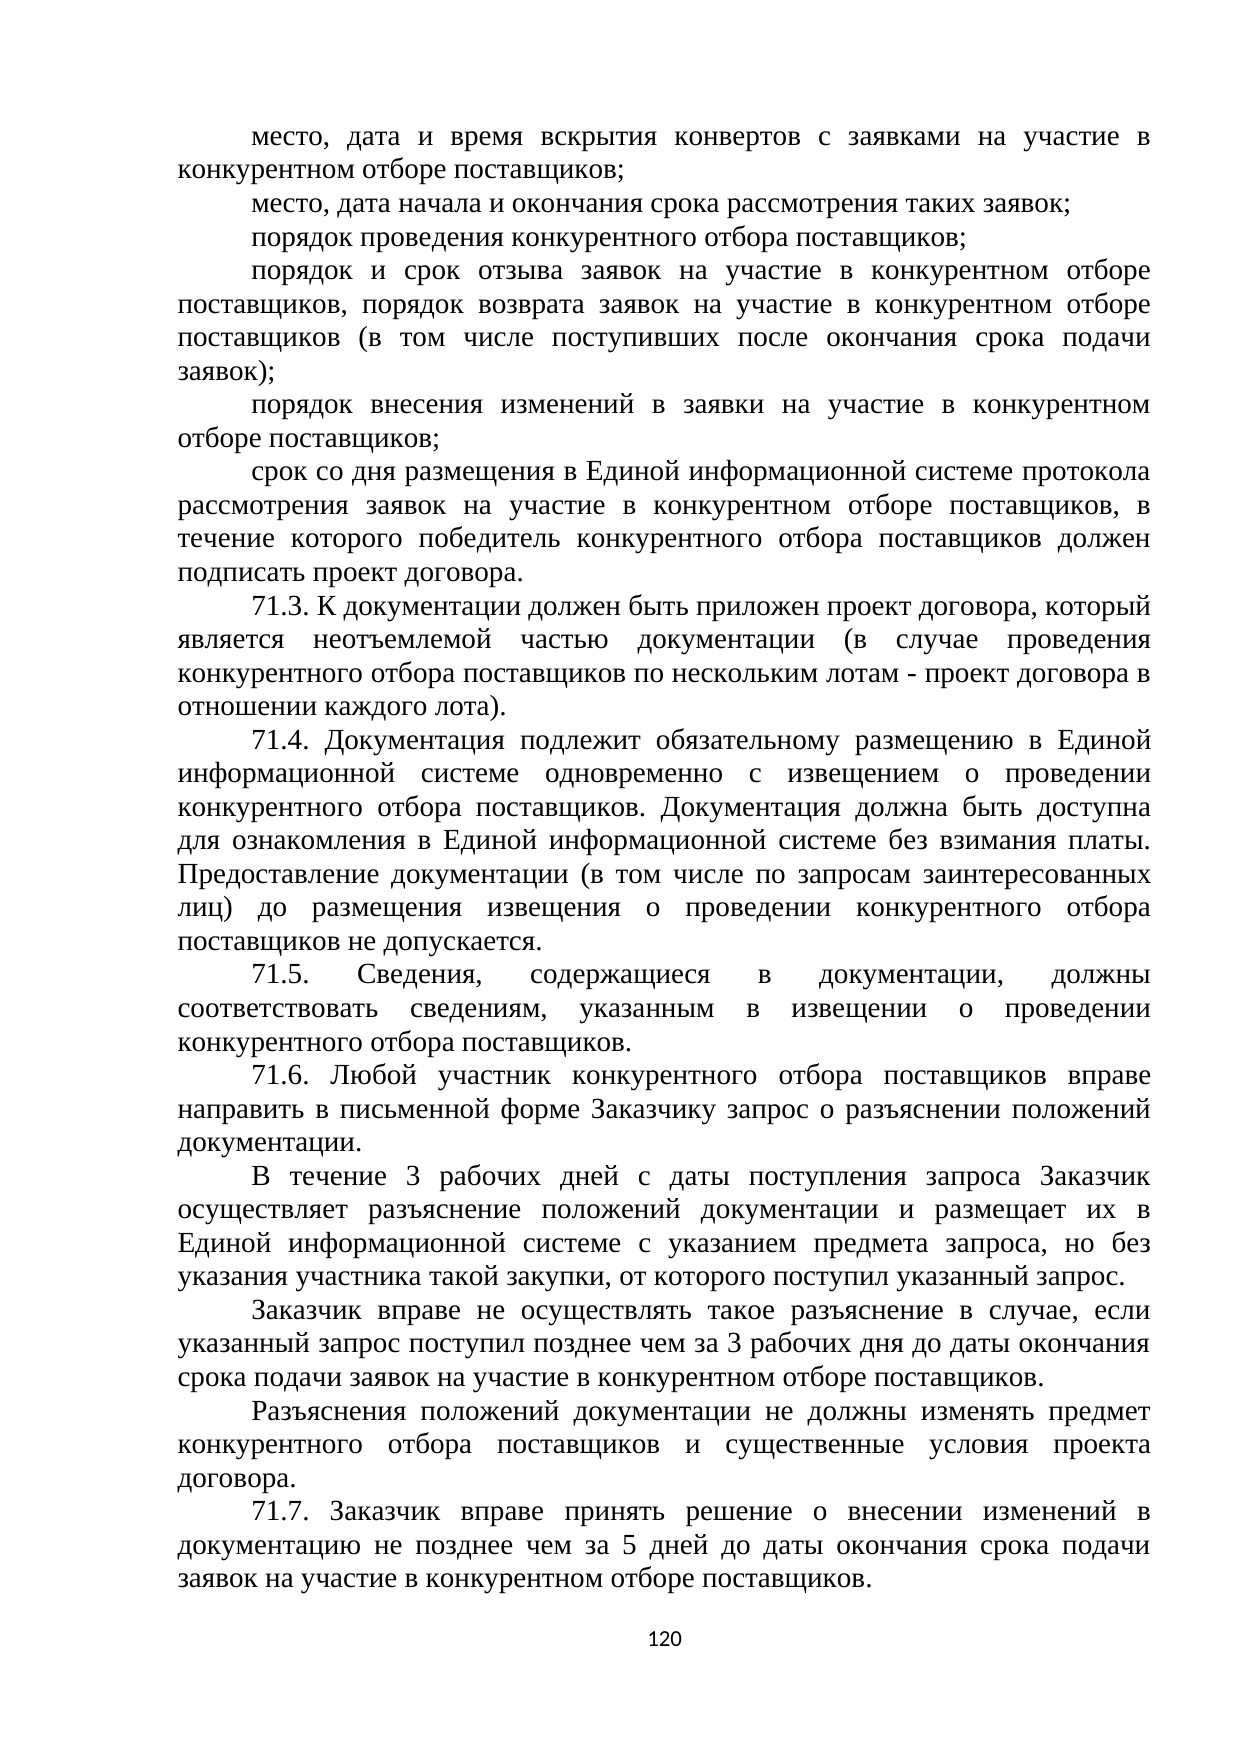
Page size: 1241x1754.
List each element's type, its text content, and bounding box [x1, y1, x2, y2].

text Разъяснения положений документации не должны изменять предмет конкурентного отбора поставщиков и существенные условия проекта договора. [177, 1393, 1152, 1493]
text место, дата начала и окончания срока рассмотрения таких заявок; [177, 185, 1152, 219]
text порядок проведения конкурентного отбора поставщиков; [177, 219, 1152, 252]
text 71.3. К документации должен быть приложен проект договора, который является неотъемлемой частью документации (в случае проведения конкурентного отбора поставщиков по нескольким лотам - проект договора в отношении каждого лота). [177, 588, 1152, 722]
text порядок и срок отзыва заявок на участие в конкурентном отборе поставщиков, порядок возврата заявок на участие в конкурентном отборе поставщиков (в том числе поступивших после окончания срока подачи заявок); [177, 252, 1152, 386]
text срок со дня размещения в Единой информационной системе протокола рассмотрения заявок на участие в конкурентном отборе поставщиков, в течение которого победитель конкурентного отбора поставщиков должен подписать проект договора. [177, 453, 1152, 588]
text 71.7. Заказчик вправе принять решение о внесении изменений в документацию не позднее чем за 5 дней до даты окончания срока подачи заявок на участие в конкурентном отборе поставщиков. [177, 1493, 1152, 1594]
text 71.4. Документация подлежит обязательному размещению в Единой информационной системе одновременно с извещением о проведении конкурентного отбора поставщиков. Документация должна быть доступна для ознакомления в Единой информационной системе без взимания платы. Предоставление документации (в том числе по запросам заинтересованных лиц) до размещения извещения о проведении конкурентного отбора поставщиков не допускается. [177, 722, 1152, 957]
text место, дата и время вскрытия конвертов с заявками на участие в конкурентном отборе поставщиков; [177, 118, 1152, 185]
text 71.5. Сведения, содержащиеся в документации, должны соответствовать сведениям, указанным в извещении о проведении конкурентного отбора поставщиков. [177, 957, 1152, 1057]
text порядок внесения изменений в заявки на участие в конкурентном отборе поставщиков; [177, 386, 1152, 453]
text 71.6. Любой участник конкурентного отбора поставщиков вправе направить в письменной форме Заказчику запрос о разъяснении положений документации. [177, 1057, 1152, 1158]
text В течение 3 рабочих дней с даты поступления запроса Заказчик осуществляет разъяснение положений документации и размещает их в Единой информационной системе с указанием предмета запроса, но без указания участника такой закупки, от которого поступил указанный запрос. [177, 1158, 1152, 1292]
text Заказчик вправе не осуществлять такое разъяснение в случае, если указанный запрос поступил позднее чем за 3 рабочих дня до даты окончания срока подачи заявок на участие в конкурентном отборе поставщиков. [177, 1292, 1152, 1393]
